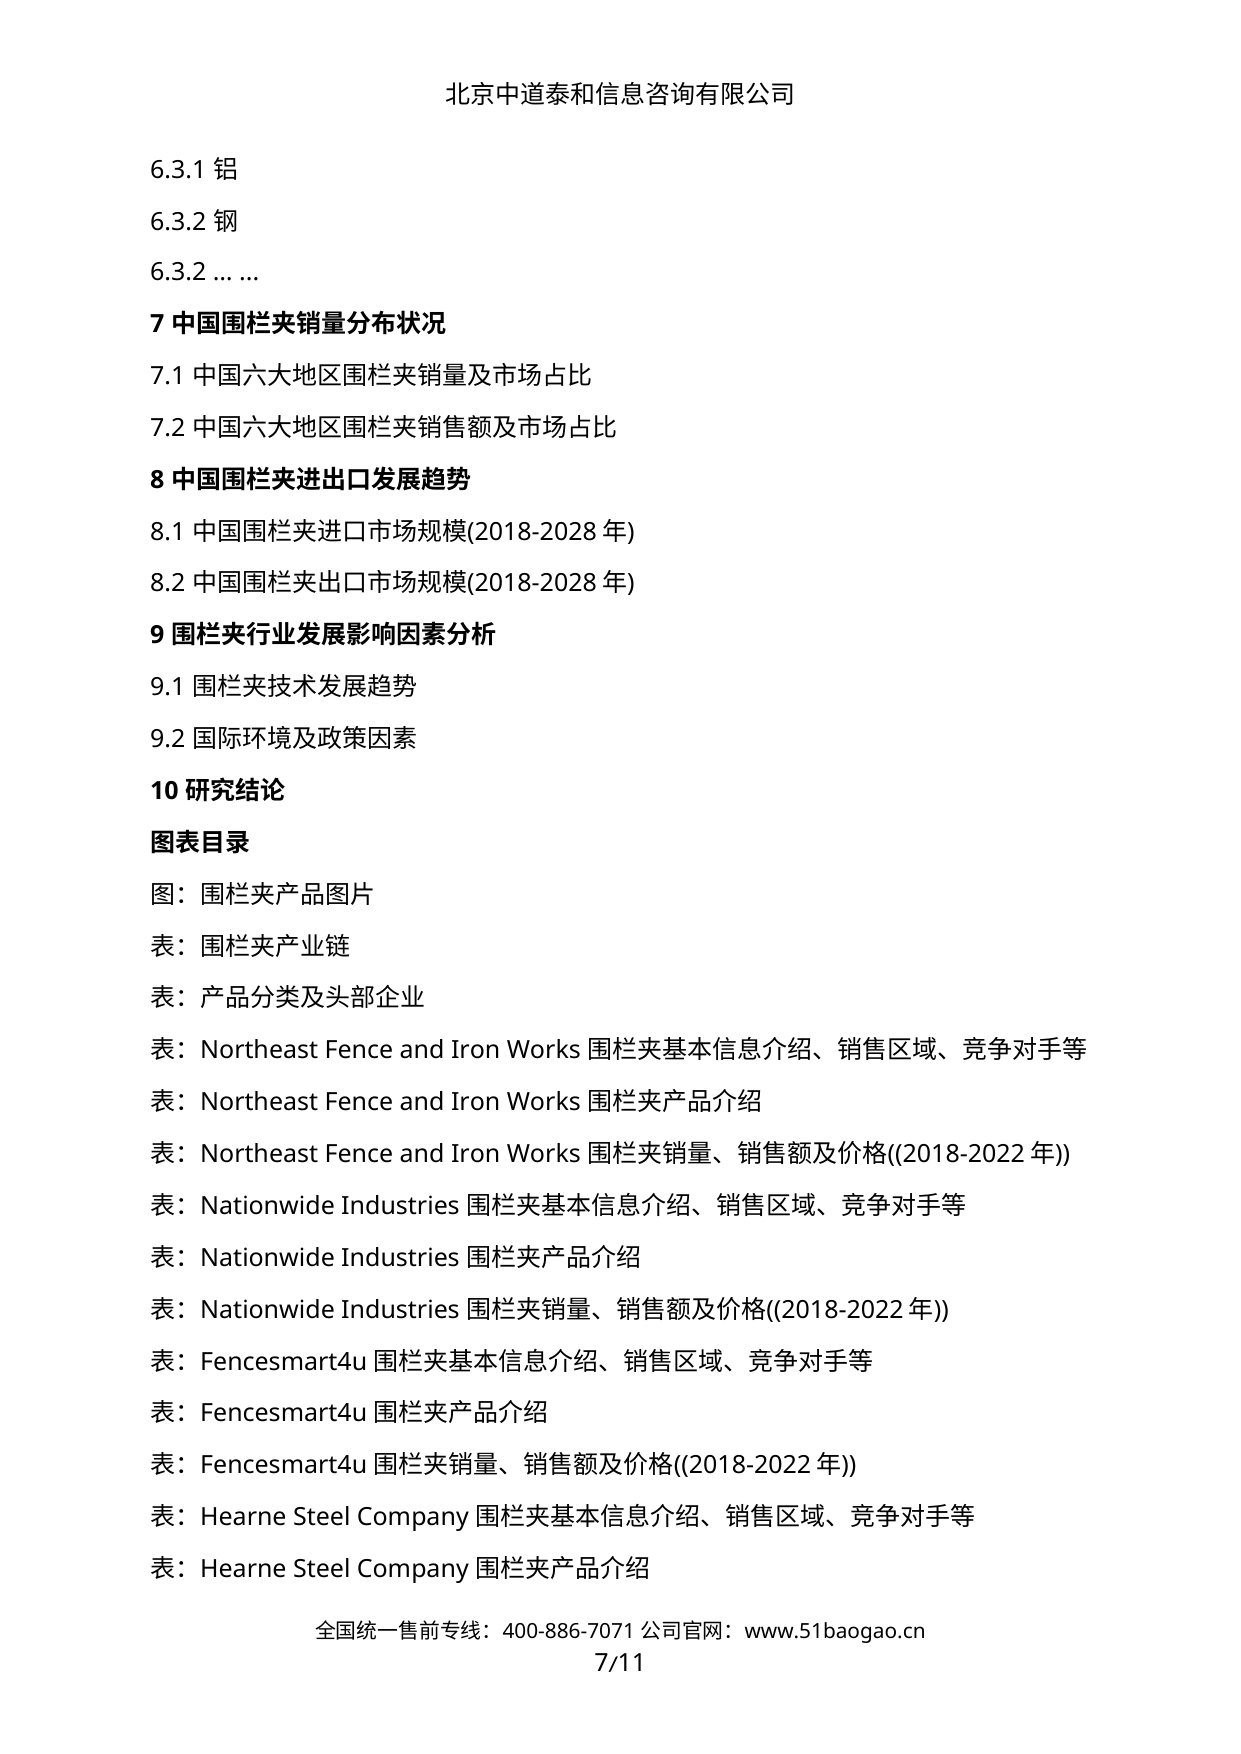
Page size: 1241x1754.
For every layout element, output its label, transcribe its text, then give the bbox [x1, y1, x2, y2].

text 表：Northeast Fence and Iron Works 围栏夹销量、销售额及价格((2018-2022年)) [150, 1133, 1090, 1170]
text 6.3.2 … ... [150, 254, 1090, 288]
text 7.1 中国六大地区围栏夹销量及市场占比 [150, 355, 1090, 392]
text 表：Hearne Steel Company 围栏夹产品介绍 [150, 1548, 1090, 1585]
text 6.3.2 钢 [150, 202, 1090, 238]
text 表：Fencesmart4u 围栏夹产品介绍 [150, 1393, 1090, 1429]
text 9 围栏夹行业发展影响因素分析 [150, 615, 1090, 651]
text 7.2 中国六大地区围栏夹销售额及市场占比 [150, 407, 1090, 443]
text 9.2 国际环境及政策因素 [150, 718, 1090, 755]
text 表：产品分类及头部企业 [150, 978, 1090, 1014]
text 8 中国围栏夹进出口发展趋势 [150, 459, 1090, 495]
text 表：Nationwide Industries 围栏夹产品介绍 [150, 1237, 1090, 1273]
text 表：Northeast Fence and Iron Works 围栏夹产品介绍 [150, 1082, 1090, 1118]
text 表：Fencesmart4u 围栏夹基本信息介绍、销售区域、竞争对手等 [150, 1341, 1090, 1377]
text 图表目录 [150, 822, 1090, 858]
text 7 中国围栏夹销量分布状况 [150, 303, 1090, 340]
text 表：Nationwide Industries 围栏夹基本信息介绍、销售区域、竞争对手等 [150, 1185, 1090, 1222]
text 表：Northeast Fence and Iron Works 围栏夹基本信息介绍、销售区域、竞争对手等 [150, 1030, 1090, 1066]
text 8.1 中国围栏夹进口市场规模(2018-2028年) [150, 511, 1090, 547]
text 表：Fencesmart4u 围栏夹销量、销售额及价格((2018-2022年)) [150, 1445, 1090, 1481]
text 图：围栏夹产品图片 [150, 874, 1090, 910]
text 6.3.1 铝 [150, 150, 1090, 186]
text 8.2 中国围栏夹出口市场规模(2018-2028年) [150, 563, 1090, 599]
text 9.1 围栏夹技术发展趋势 [150, 667, 1090, 703]
text 表：围栏夹产业链 [150, 926, 1090, 962]
text 10 研究结论 [150, 770, 1090, 807]
text 表：Nationwide Industries 围栏夹销量、销售额及价格((2018-2022年)) [150, 1289, 1090, 1325]
text 表：Hearne Steel Company 围栏夹基本信息介绍、销售区域、竞争对手等 [150, 1497, 1090, 1533]
